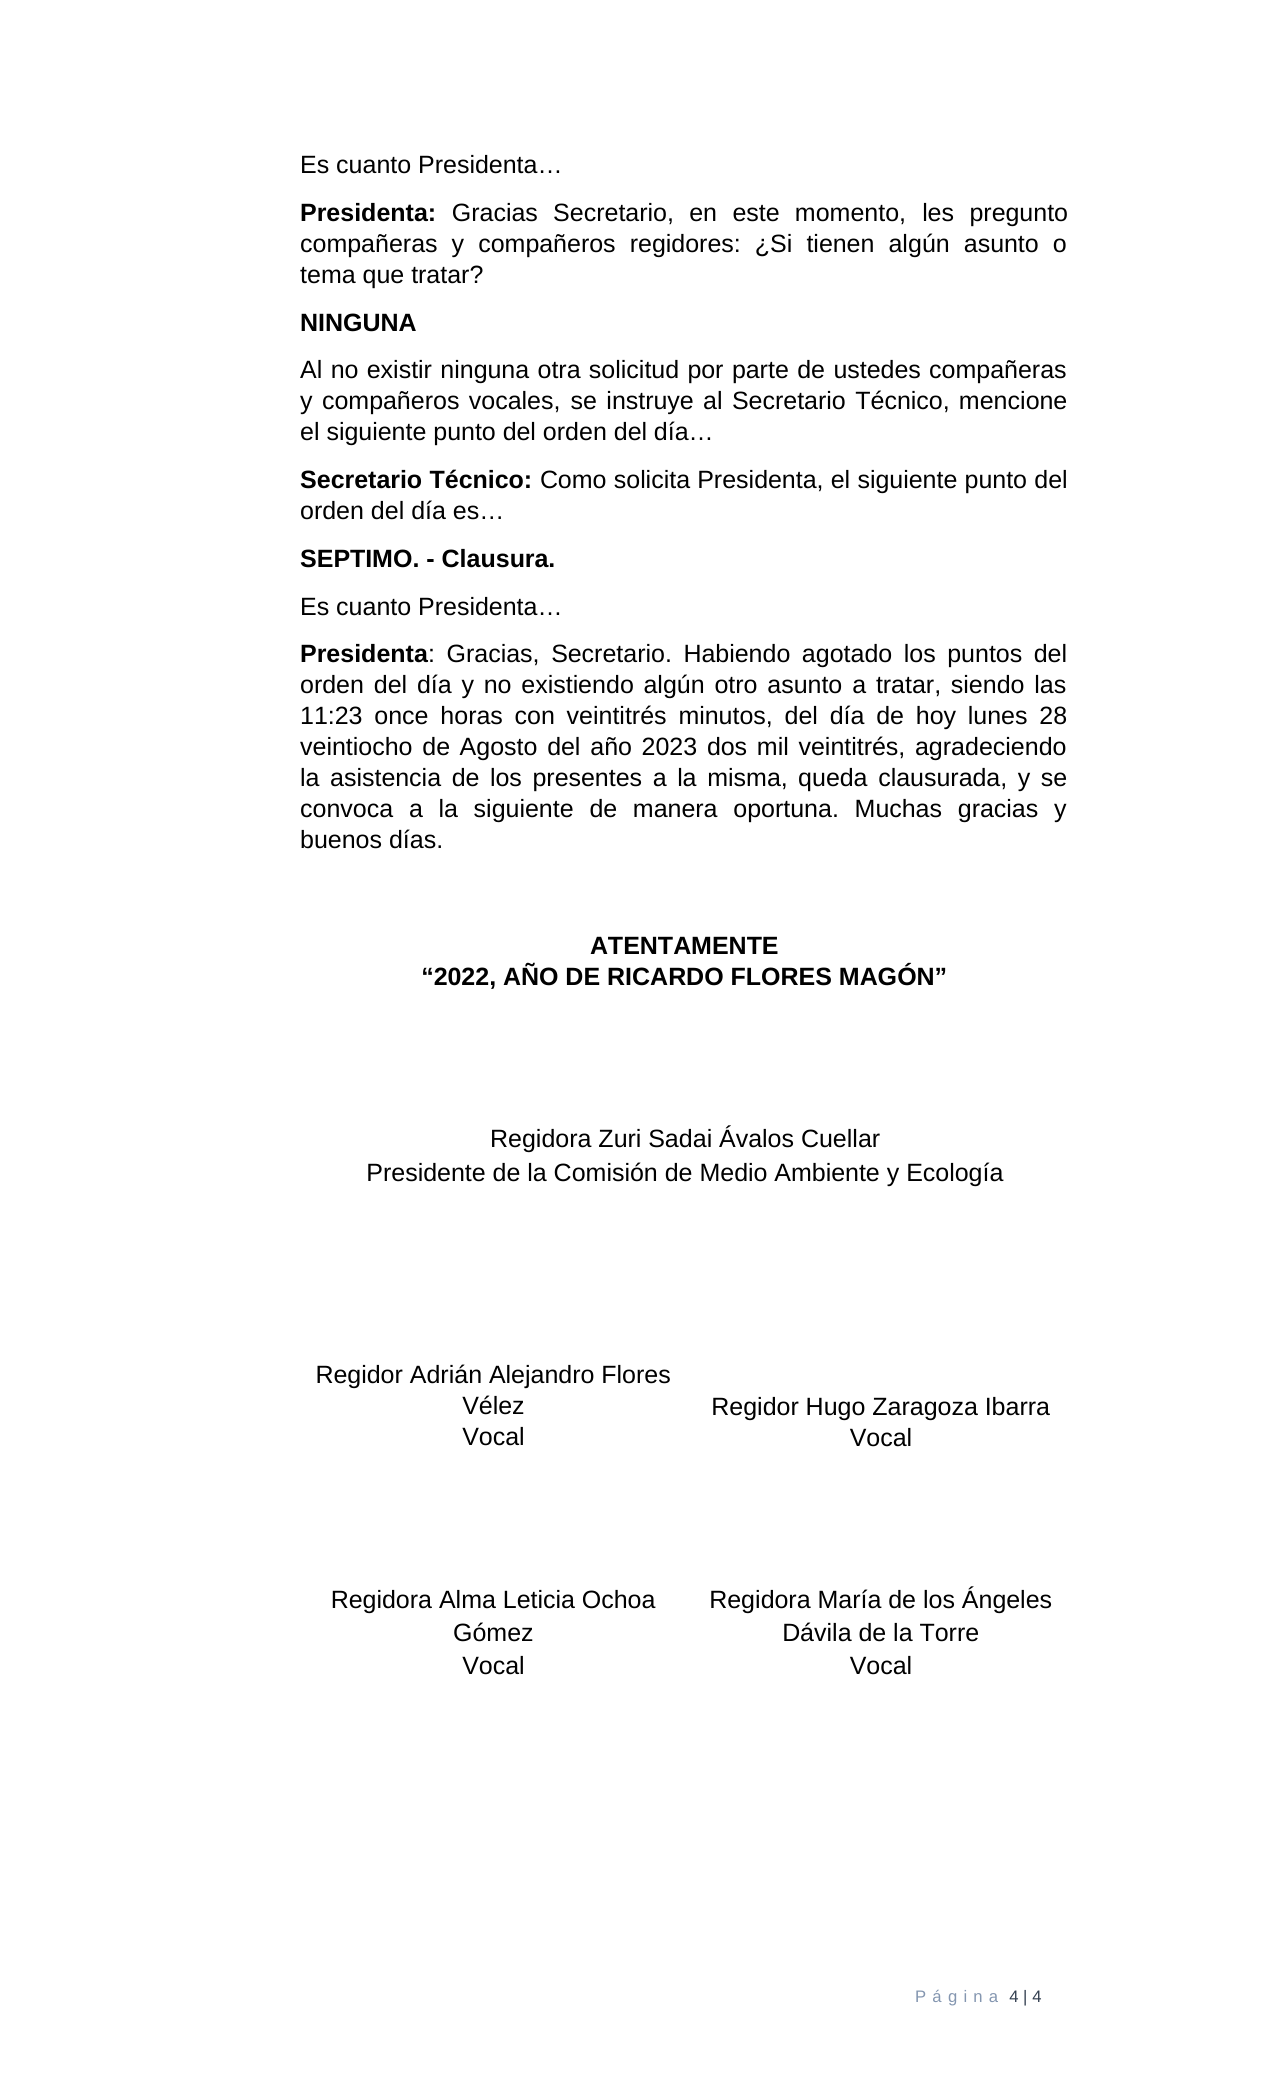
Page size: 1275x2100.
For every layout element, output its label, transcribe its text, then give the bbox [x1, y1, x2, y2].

text ATENTAMENTE [300, 931, 1068, 959]
text Presidenta: Gracias, Secretario. Habiendo agotado los puntos del orden del día y no existiendo algún otro asunto a tratar, siendo las 11:23 once horas con veintitrés minutos, del día de hoy lunes 28 veintiocho de Agosto del año 2023 dos mil veintitrés, agradeciendo la asistencia de los presentes a la misma, queda clausurada, y se convoca a la siguiente de manera oportuna. Muchas gracias y buenos días. [300, 639, 1068, 854]
text Secretario Técnico: Como solicita Presidenta, el siguiente punto del orden del día es… [300, 465, 1068, 525]
text NINGUNA [300, 307, 1068, 336]
text SEPTIMO. - Clausura. [300, 544, 1068, 572]
text Es cuanto Presidenta… [300, 150, 1068, 179]
text “2022, AÑO DE RICARDO FLORES MAGÓN” [300, 962, 1068, 990]
table_cell Regidor Hugo Zaragoza Ibarra Vocal [689, 1205, 1073, 1453]
table_header Regidora Zuri Sadai Ávalos Cuellar Presidente de la Comisión de Medio Ambiente y Ecología [298, 1125, 1073, 1205]
text Al no existir ninguna otra solicitud por parte de ustedes compañeras y compañeros vocales, se instruye al Secretario Técnico, mencione el siguiente punto del orden del día… [300, 355, 1068, 446]
text Es cuanto Presidenta… [300, 591, 1068, 620]
table_cell Regidor Adrián Alejandro Flores Vélez Vocal [298, 1205, 689, 1453]
text Presidenta: Gracias Secretario, en este momento, les pregunto compañeras y compañeros regidores: ¿Si tienen algún asunto o tema que tratar? [300, 198, 1068, 288]
table_cell Regidora María de los Ángeles Dávila de la Torre Vocal [689, 1453, 1073, 1684]
table_cell Regidora Alma Leticia Ochoa Gómez Vocal [298, 1453, 689, 1684]
